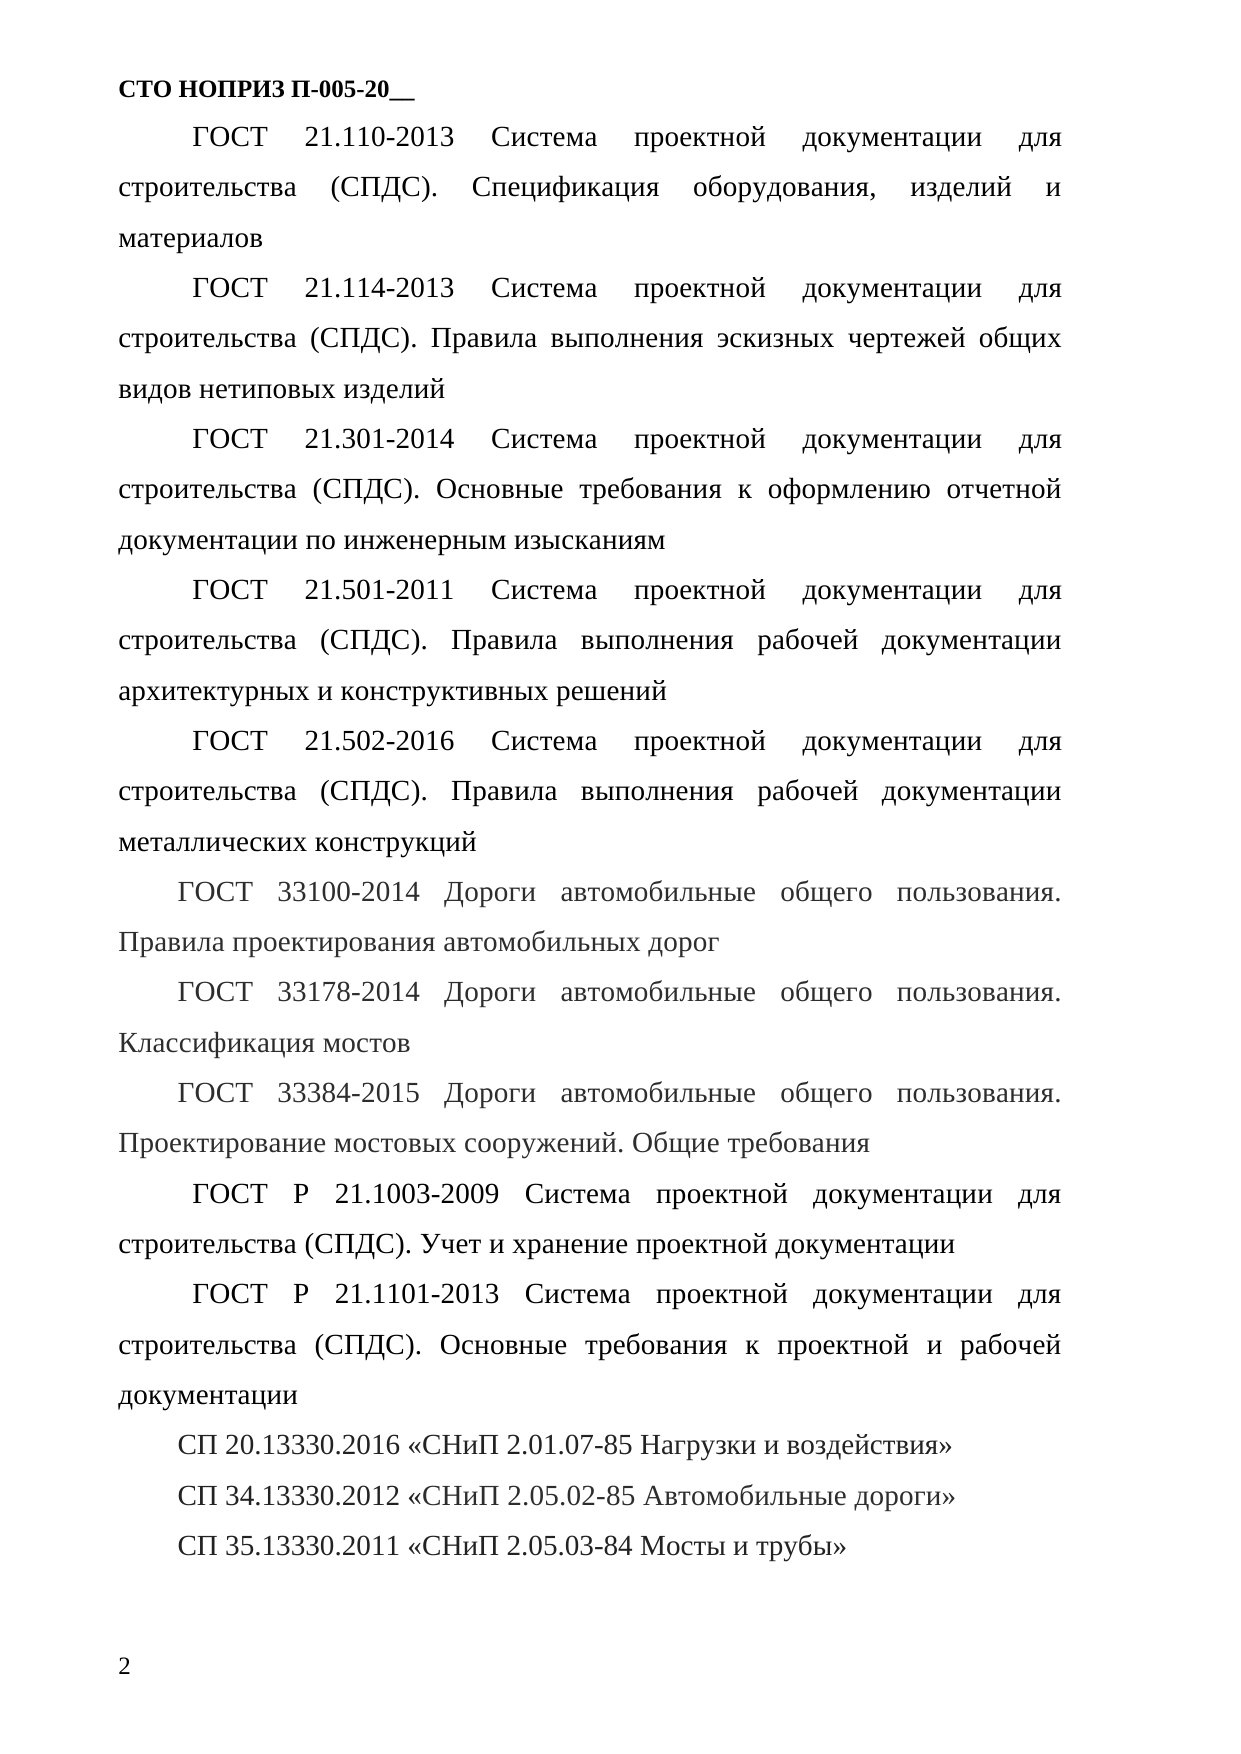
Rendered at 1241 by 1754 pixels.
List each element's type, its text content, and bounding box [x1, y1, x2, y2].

text ГОСТ 21.114-2013 Система проектной документации для строительства (СПДС). Правила выполнения эскизных чертежей общих видов нетиповых изделий [118, 270, 1063, 404]
text ГОСТ 33100-2014 Дороги автомобильные общего пользования. Правила проектирования автомобильных дорог [118, 874, 1063, 958]
text ГОСТ 33384-2015 Дороги автомобильные общего пользования. Проектирование мостовых сооружений. Общие требования [118, 1075, 1063, 1159]
text СП 35.13330.2011 «СНиП 2.05.03-84 Мосты и трубы» [118, 1528, 1063, 1562]
text СП 20.13330.2016 «СНиП 2.01.07-85 Нагрузки и воздействия» [118, 1427, 1063, 1461]
text ГОСТ 21.110-2013 Система проектной документации для строительства (СПДС). Спецификация оборудования, изделий и материалов [118, 119, 1063, 253]
text ГОСТ 33178-2014 Дороги автомобильные общего пользования. Классификация мостов [118, 974, 1063, 1058]
text ГОСТ 21.502-2016 Система проектной документации для строительства (СПДС). Правила выполнения рабочей документации металлических конструкций [118, 723, 1063, 857]
text ГОСТ 21.301-2014 Система проектной документации для строительства (СПДС). Основные требования к оформлению отчетной документации по инженерным изысканиям [118, 421, 1063, 555]
text ГОСТ Р 21.1003-2009 Система проектной документации для строительства (СПДС). Учет и хранение проектной документации [118, 1176, 1063, 1260]
text ГОСТ Р 21.1101-2013 Система проектной документации для строительства (СПДС). Основные требования к проектной и рабочей документации [118, 1276, 1063, 1411]
text СП 34.13330.2012 «СНиП 2.05.02-85 Автомобильные дороги» [118, 1478, 1063, 1511]
text ГОСТ 21.501-2011 Система проектной документации для строительства (СПДС). Правила выполнения рабочей документации архитектурных и конструктивных решений [118, 572, 1063, 706]
